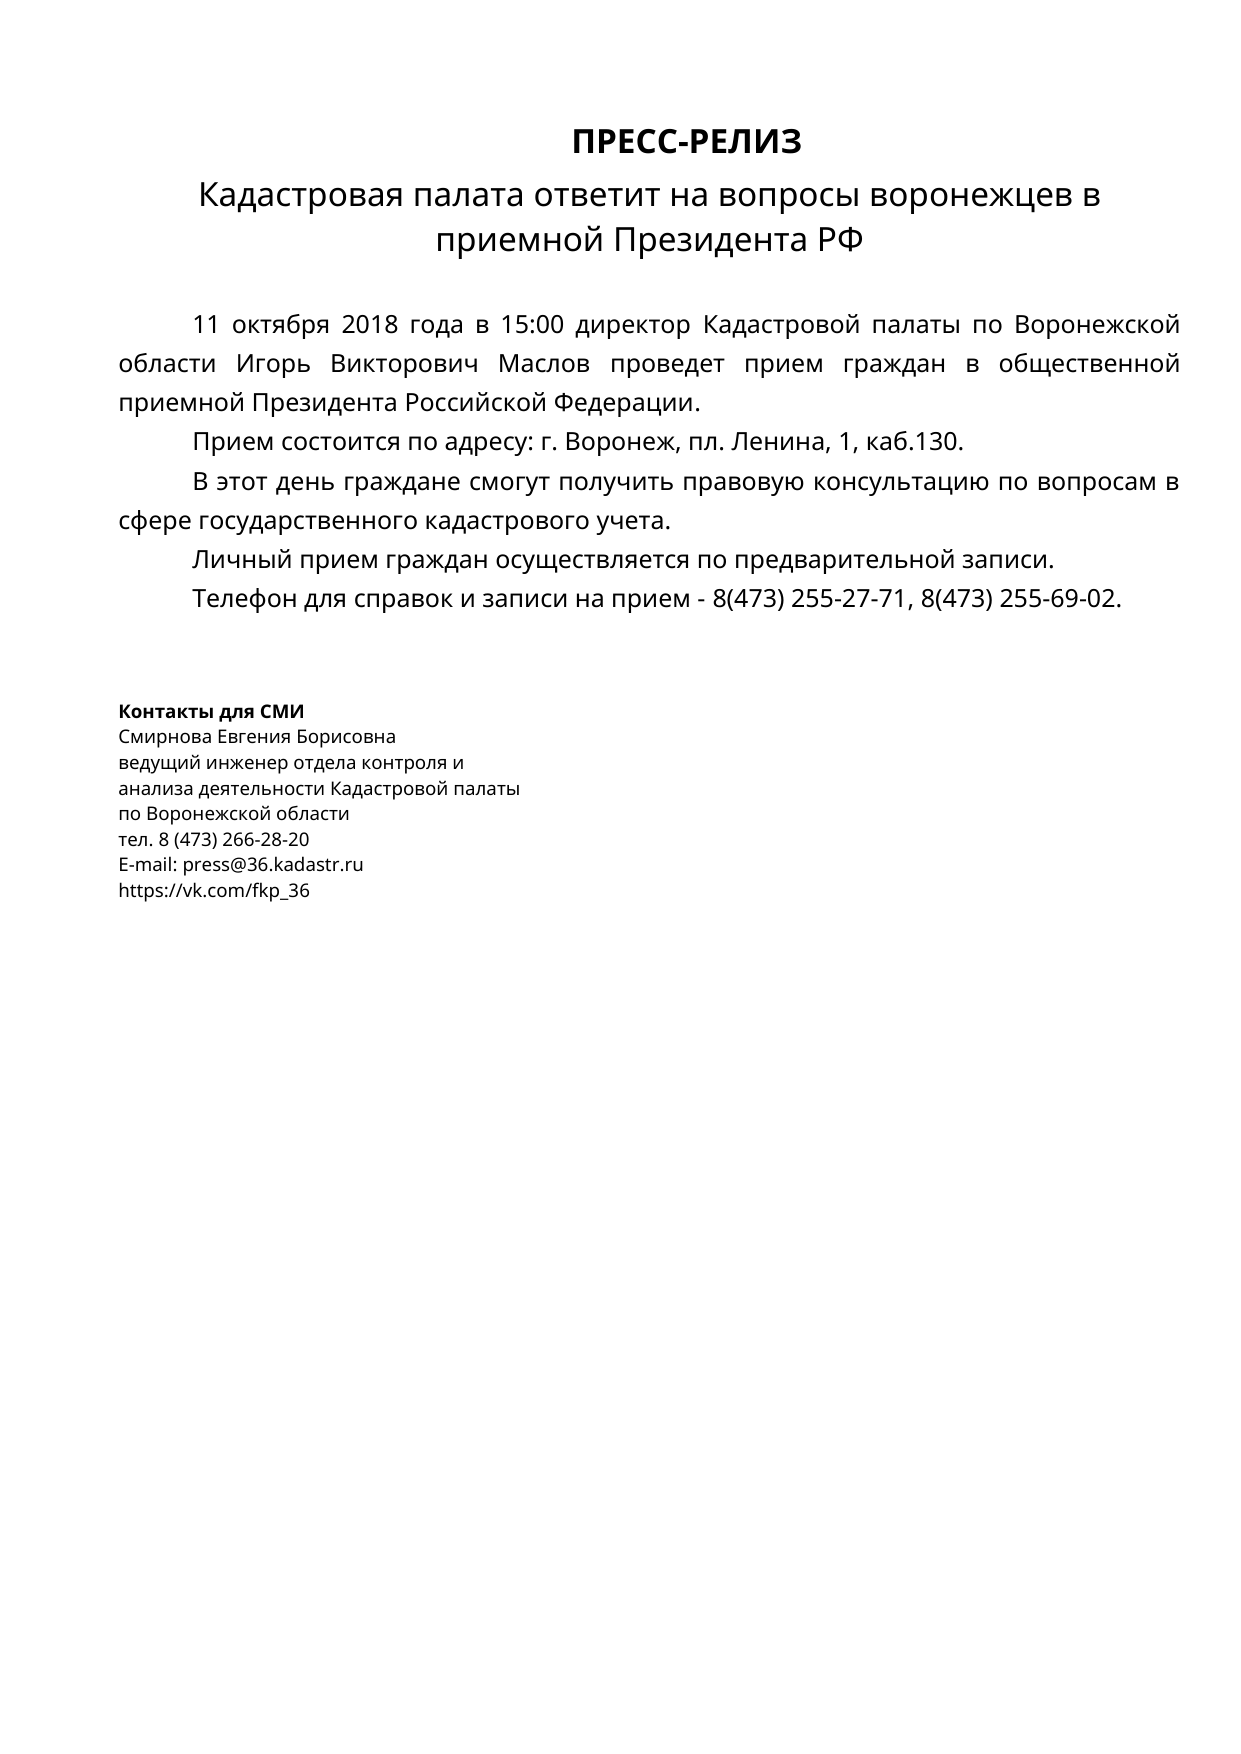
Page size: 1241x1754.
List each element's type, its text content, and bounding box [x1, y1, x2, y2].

text Телефон для справок и записи на прием - 8(473) 255-27-71, 8(473) 255-69-02. [118, 581, 1181, 615]
text анализа деятельности Кадастровой палаты [118, 775, 1181, 800]
text В этот день граждане смогут получить правовую консультацию по вопросам в сфере государственного кадастрового учета. [118, 463, 1181, 536]
text Прием состоится по адресу: г. Воронеж, пл. Ленина, 1, каб.130. [118, 424, 1181, 458]
text E-mail: press@36.kadastr.ru [118, 851, 1181, 877]
text Кадастровая палата ответит на вопросы воронежцев в приемной Президента РФ [118, 170, 1181, 261]
text Смирнова Евгения Борисовна [118, 724, 1181, 749]
text ПРЕСС-РЕЛИЗ [118, 118, 1181, 163]
text ведущий инженер отдела контроля и [118, 749, 1181, 775]
text тел. 8 (473) 266-28-20 [118, 826, 1181, 851]
text https://vk.com/fkp_36 [118, 877, 1181, 902]
text по Воронежской области [118, 800, 1181, 826]
text Контакты для СМИ [118, 698, 1181, 724]
text 11 октября 2018 года в 15:00 директор Кадастровой палаты по Воронежской области Игорь Викторович Маслов проведет прием граждан в общественной приемной Президента Российской Федерации. [118, 307, 1181, 419]
text Личный прием граждан осуществляется по предварительной записи. [118, 542, 1181, 576]
